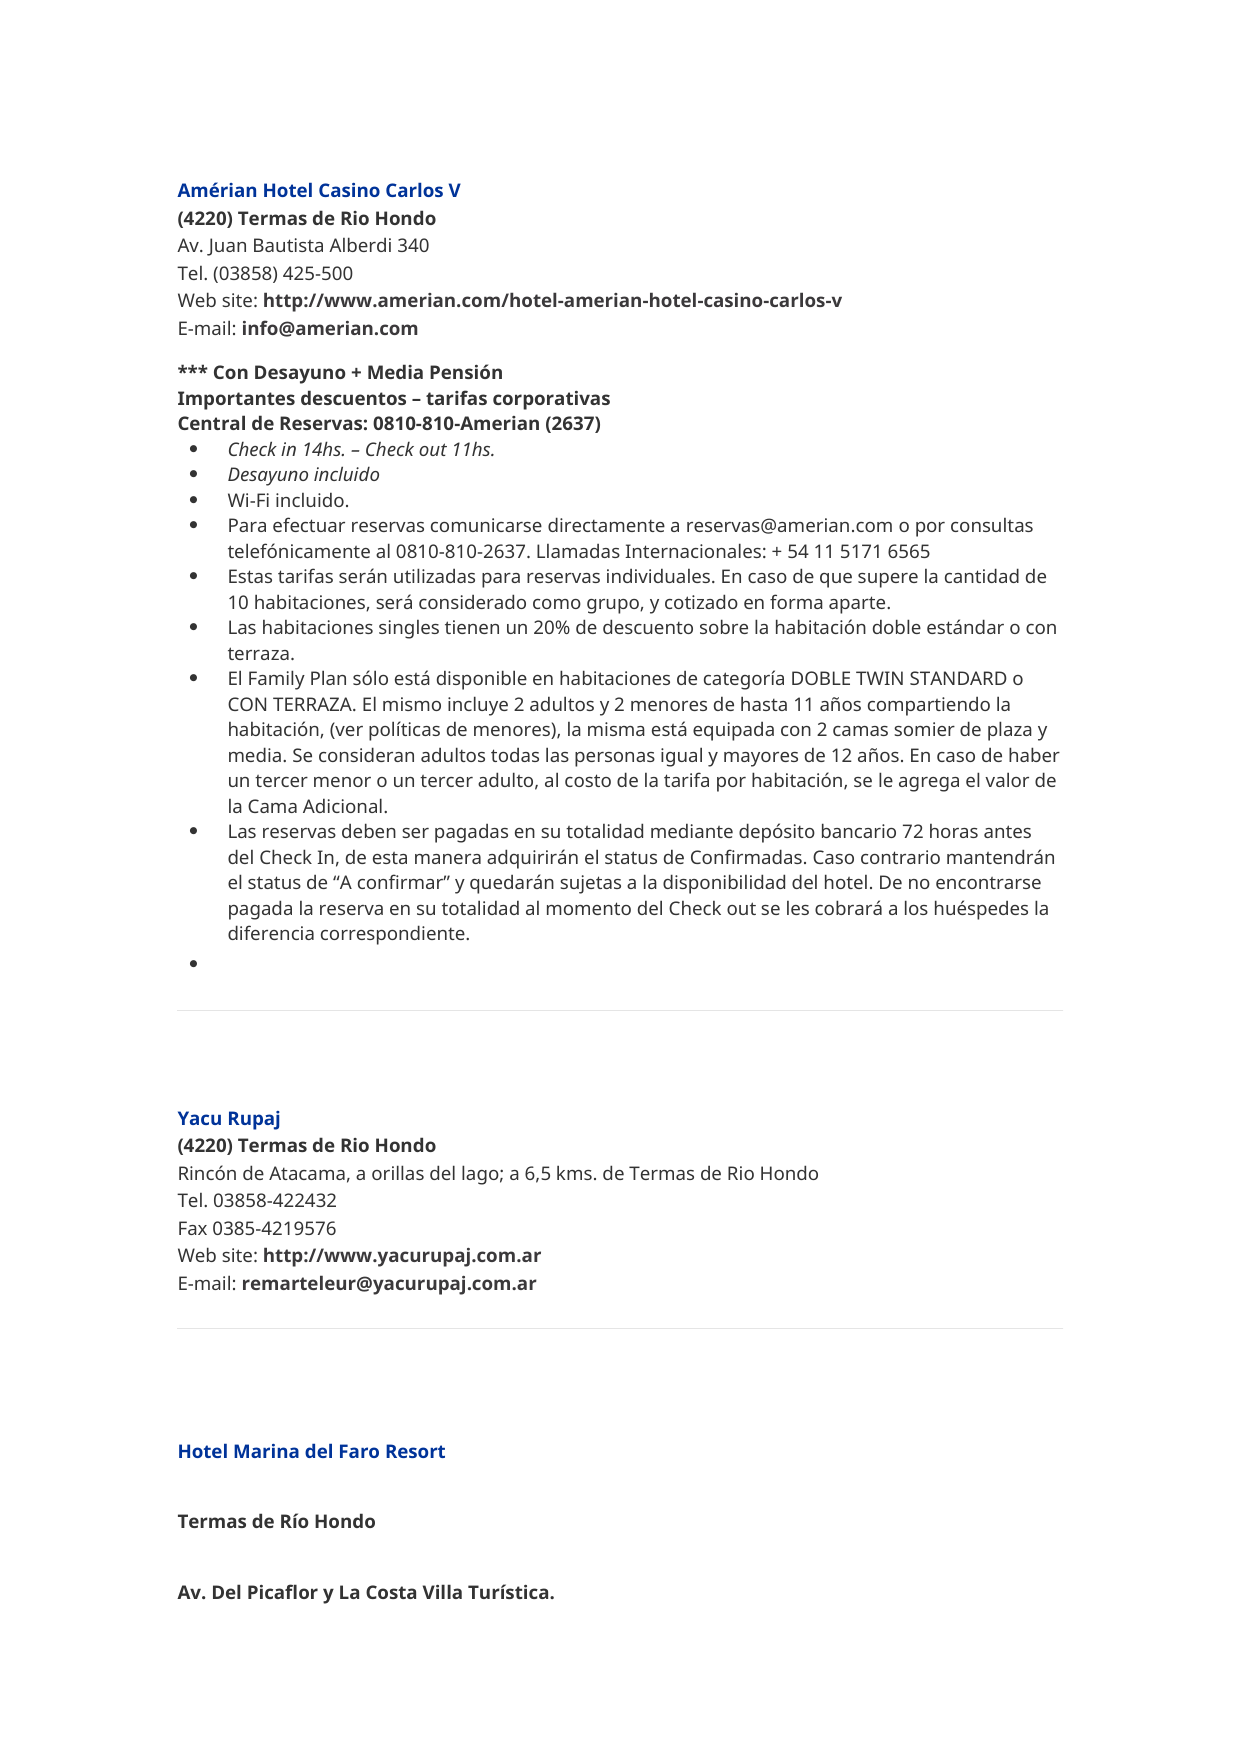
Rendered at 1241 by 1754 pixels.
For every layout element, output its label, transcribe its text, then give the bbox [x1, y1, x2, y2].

list Estas tarifas serán utilizadas para reservas individuales. En caso de que supere la cantidad de 10 habitaciones, será considerado como grupo, y cotizado en forma aparte. [190, 563, 1063, 614]
list Desayuno incluido [190, 461, 1063, 487]
text Yacu Rupaj (4220) Termas de Rio Hondo Rincón de Atacama, a orillas del lago; a 6,5 kms. de Termas de Rio Hondo Tel. 03858-422432 Fax 0385-4219576 Web site: http://www.yacurupaj.com.ar E-mail: remarteleur@yacurupaj.com.ar [177, 1075, 1063, 1296]
list Wi-Fi incluido. [190, 487, 1063, 512]
text Amérian Hotel Casino Carlos V (4220) Termas de Rio Hondo Av. Juan Bautista Alberdi 340 Tel. (03858) 425-500 Web site: http://www.amerian.com/hotel-amerian-hotel-casino-carlos-v E-mail: info@amerian.com [177, 148, 1063, 341]
text Central de Reservas: 0810-810-Amerian (2637) [177, 410, 1063, 436]
text Importantes descuentos – tarifas corporativas [177, 385, 1063, 410]
list Las habitaciones singles tienen un 20% de descuento sobre la habitación doble estándar o con terraza. [190, 614, 1063, 666]
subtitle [177, 1394, 1063, 1604]
list Para efectuar reservas comunicarse directamente a reservas@amerian.com o por consultas telefónicamente al 0810-810-2637. Llamadas Internacionales: + 54 11 5171 6565 [190, 512, 1063, 563]
list Check in 14hs. – Check out 11hs. [190, 436, 1063, 461]
list El Family Plan sólo está disponible en habitaciones de categoría DOBLE TWIN STANDARD o CON TERRAZA. El mismo incluye 2 adultos y 2 menores de hasta 11 años compartiendo la habitación, (ver políticas de menores), la misma está equipada con 2 camas somier de plaza y media. Se consideran adultos todas las personas igual y mayores de 12 años. En caso de haber un tercer menor o un tercer adulto, al costo de la tarifa por habitación, se le agrega el valor de la Cama Adicional. [190, 666, 1063, 819]
text *** Con Desayuno + Media Pensión [177, 359, 1063, 385]
list Las reservas deben ser pagadas en su totalidad mediante depósito bancario 72 horas antes del Check In, de esta manera adquirirán el status de Confirmadas. Caso contrario mantendrán el status de “A confirmar” y quedarán sujetas a la disponibilidad del hotel. De no encontrarse pagada la reserva en su totalidad al momento del Check out se les cobrará a los huéspedes la diferencia correspondiente. [190, 819, 1063, 946]
